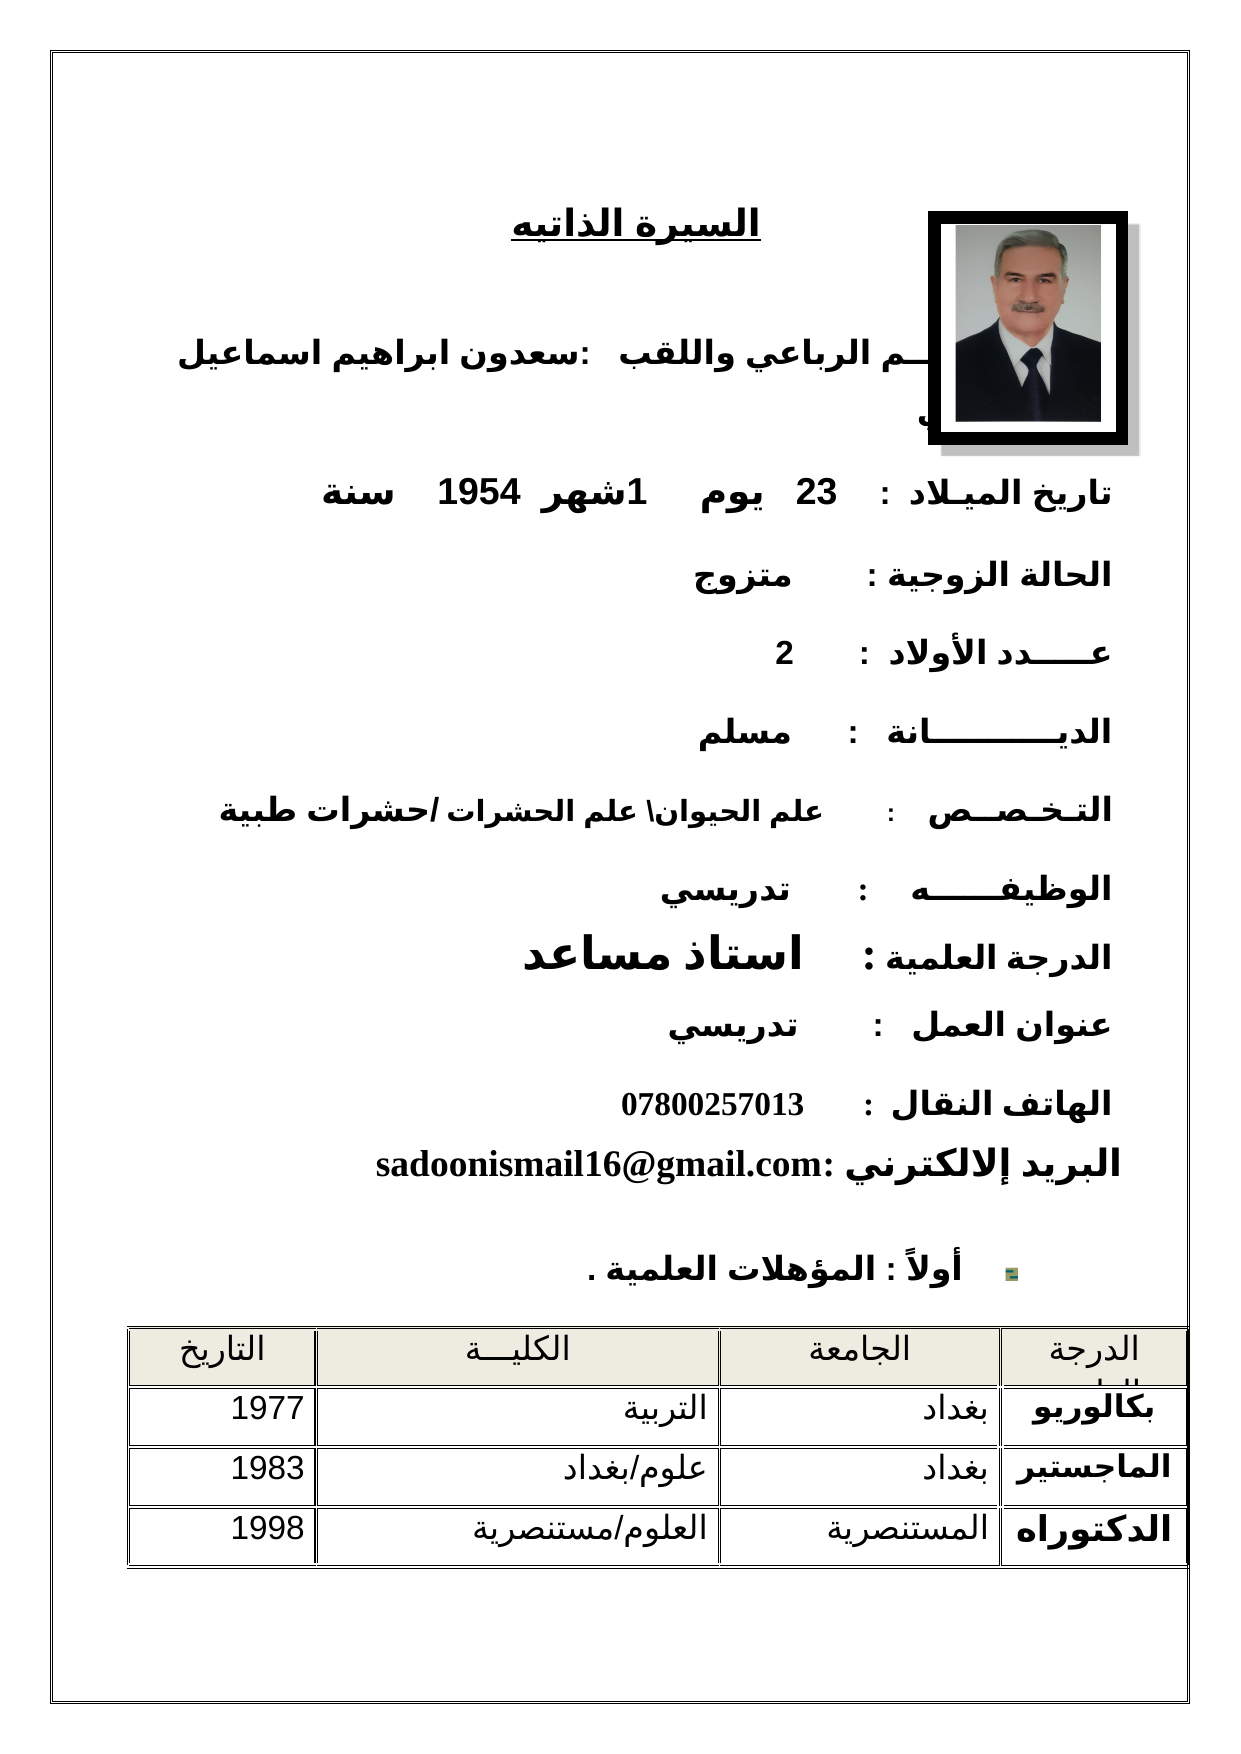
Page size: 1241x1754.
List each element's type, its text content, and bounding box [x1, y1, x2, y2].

subtitle الدرجة العلمية : استاذ مساعد [150, 926, 1122, 979]
table_header الدرجة العلمية [1002, 1329, 1187, 1385]
text عـــــدد الأولاد : 2 [150, 633, 1122, 672]
table_cell علوم/بغداد [318, 1449, 718, 1505]
table_cell 1983 [130, 1449, 314, 1505]
subtitle الوظيفــــــه : تدريسي [150, 869, 1122, 907]
picture [955, 225, 1101, 422]
table_cell المستنصرية [719, 1505, 1000, 1565]
table_cell العلوم/مستنصرية [316, 1509, 719, 1565]
picture [1001, 1263, 1018, 1281]
table_cell بغداد [719, 1445, 1000, 1505]
subtitle الهاتف النقال : 07800257013 [150, 1084, 1122, 1122]
list أولاً : المؤهلات العلمية . [150, 1249, 1000, 1287]
text السيرة الذاتيه [150, 201, 1122, 244]
table_cell الماجستير [1000, 1445, 1187, 1505]
table_header الكليـــة [316, 1329, 719, 1385]
table_cell 1998 [129, 1509, 316, 1565]
table_cell 1977 [130, 1389, 314, 1445]
table_header التاريخ [129, 1329, 316, 1385]
text الديـــــــــــانة : مسلم [150, 712, 1122, 750]
text التـخـصــص : علم الحيوان\ علم الحشرات /حشرات طبية [150, 790, 1122, 829]
text الاســــــــــــم الرباعي واللقب :سعدون ابراهيم اسماعيل محمد البياتي [150, 333, 928, 429]
table_cell التربية [318, 1389, 718, 1445]
table_cell الدكتوراه [1000, 1505, 1187, 1565]
text تاريخ الميـلاد : 23 يوم 1شهر 1954 سنة [150, 469, 1122, 513]
table_cell بغداد [719, 1385, 1000, 1445]
table_cell بكالوريوس [1000, 1385, 1187, 1445]
table_header الجامعة [719, 1329, 999, 1385]
text عنوان العمل : تدريسي [150, 1005, 1122, 1044]
text البريد إلالكترني :sadoonismail16@gmail.com [150, 1141, 1122, 1184]
text الحالة الزوجية : متزوج [150, 555, 1122, 593]
